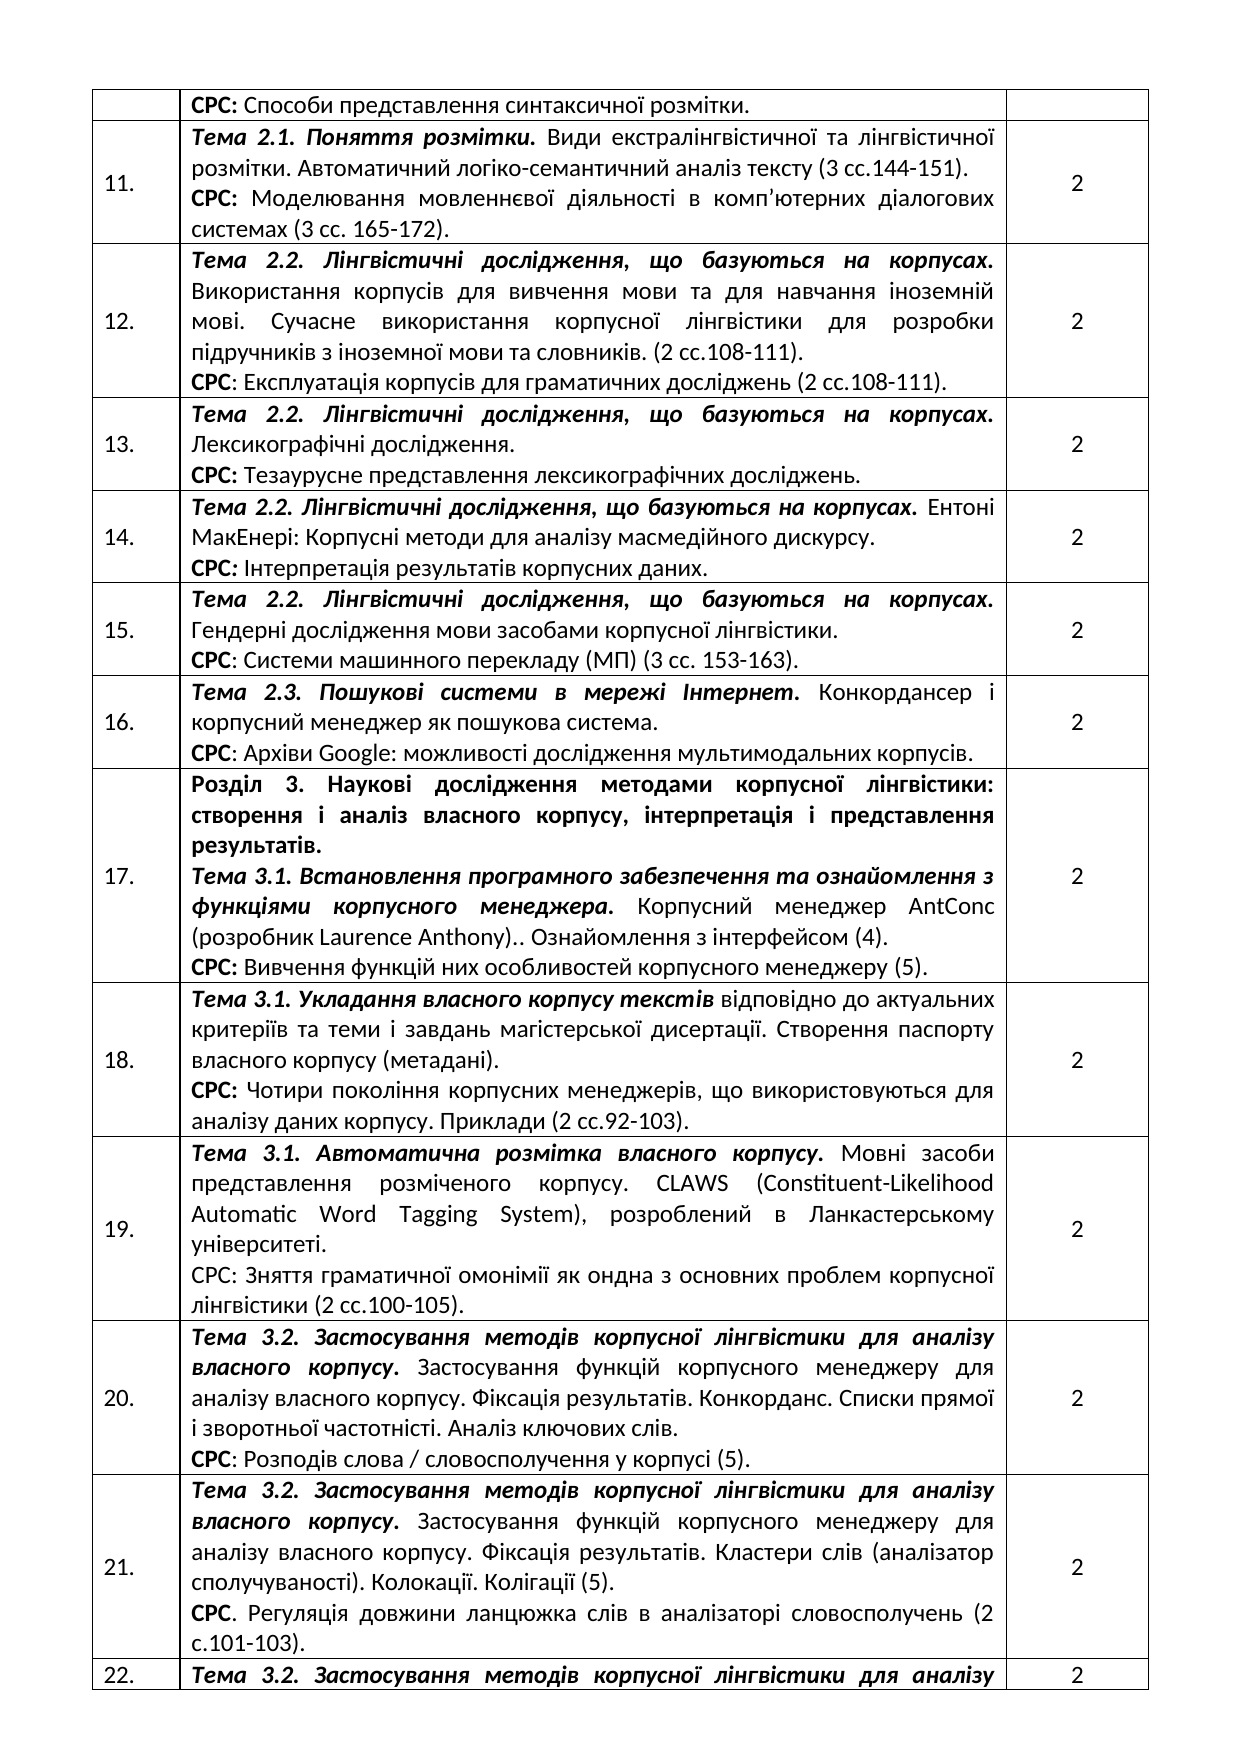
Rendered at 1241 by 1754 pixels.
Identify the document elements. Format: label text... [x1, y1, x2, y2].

table_cell 2 [1007, 676, 1148, 767]
table_cell 2 [1007, 90, 1148, 120]
table_cell 2 [1007, 1659, 1148, 1689]
table_cell Тема 2.2. Лінгвістичні дослідження, що базуються на корпусах. Використання корпусів для вивчення мови та для навчання іноземній мові. Сучасне використання корпусної лінгвістики для розробки підручників з іноземної мови та словників. (2 сс.108-111). СРС: Експлуатація корпусів для граматичних досліджень (2 сс.108-111). [181, 244, 1006, 397]
table_cell 2 [1007, 491, 1148, 582]
table_cell Тема 3.1. Укладання власного корпусу текстів відповідно до актуальних критеріїв та теми і завдань магістерської дисертації. Створення паспорту власного корпусу (метадані). СРС: Чотири покоління корпусних менеджерів, що використовуються для аналізу даних корпусу. Приклади (2 сс.92-103). [181, 983, 1006, 1136]
table_cell [93, 398, 179, 489]
table_cell [93, 491, 179, 582]
table_cell [93, 121, 179, 243]
table_cell Тема 2.1. Поняття розмітки. Види екстралінгвістичної та лінгвістичної розмітки. Автоматичний логіко-семантичний аналіз тексту (3 сс.144-151). СРС: Моделювання мовленнєвої діяльності в комп’ютерних діалогових системах (3 сс. 165-172). [181, 121, 1006, 243]
table_cell [93, 983, 179, 1136]
table_cell [93, 90, 179, 120]
table_cell Тема 3.1. Автоматична розмітка власного корпусу. Мовні засоби представлення розміченого корпусу. CLAWS (Constituent-Likelihood Automatic Word Tagging System), розроблений в Ланкастерському університеті. СРС: Зняття граматичної омонімії як ондна з основних проблем корпусної лінгвістики (2 сс.100-105). [181, 1137, 1006, 1320]
table_cell [93, 244, 179, 397]
table_cell [93, 1659, 179, 1689]
table_cell 2 [1007, 398, 1148, 489]
table_cell Тема 2.3. Пошукові системи в мережі Інтернет. Конкордансер і корпусний менеджер як пошукова система. СРС: Архіви Google: можливості дослідження мультимодальних корпусів. [181, 676, 1006, 767]
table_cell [181, 90, 1006, 120]
table_cell Розділ 3. Наукові дослідження методами корпусної лінгвістики: створення і аналіз власного корпусу, інтерпретація і представлення результатів. Тема 3.1. Встановлення програмного забезпечення та ознайомлення з функціями корпусного менеджера. Корпусний менеджер AntConc (розробник Laurence Anthony).. Ознайомлення з інтерфейсом (4). СРС: Вивчення функцій них особливостей корпусного менеджеру (5). [181, 769, 1006, 982]
table_cell Тема 2.2. Лінгвістичні дослідження, що базуються на корпусах. Гендерні дослідження мови засобами корпусної лінгвістики. СРС: Системи машинного перекладу (МП) (3 сс. 153-163). [181, 583, 1006, 675]
table_cell [93, 1321, 179, 1473]
table_cell [93, 583, 179, 675]
table_cell 2 [1007, 1475, 1148, 1658]
table_cell Тема 3.2. Застосування методів корпусної лінгвістики для аналізу власного корпусу. Застосування функцій корпусного менеджеру для аналізу власного корпусу. Фіксація результатів. Конкорданс. Списки прямої і зворотньої частотністі. Аналіз ключових слів. СРС: Розподів слова / словосполучення у корпусі (5). [181, 1321, 1006, 1473]
table_cell Тема 2.2. Лінгвістичні дослідження, що базуються на корпусах. Лексикографічні дослідження. СРС: Тезаурусне представлення лексикографічних досліджень. [181, 398, 1006, 489]
table_cell 2 [1007, 1321, 1148, 1473]
table_cell [93, 1137, 179, 1320]
table_cell 2 [1007, 583, 1148, 675]
table_cell [93, 1475, 179, 1658]
table_cell Тема 2.2. Лінгвістичні дослідження, що базуються на корпусах. Ентоні МакЕнері: Корпусні методи для аналізу масмедійного дискурсу. СРС: Інтерпретація результатів корпусних даних. [181, 491, 1006, 582]
table_cell [93, 769, 179, 982]
table_cell Тема 3.2. Застосування методів корпусної лінгвістики для аналізу власного корпусу. Застосування функцій корпусного менеджеру для аналізу власного корпусу. Фіксація результатів. Кластери слів (аналізатор сполучуваності). Колокації. Колігації (5). СРС. Регуляція довжини ланцюжка слів в аналізаторі словосполучень (2 с.101-103). [181, 1475, 1006, 1658]
table_cell 2 [1007, 983, 1148, 1136]
table_cell [93, 676, 179, 767]
table_cell 2 [1007, 1137, 1148, 1320]
table_cell 2 [1007, 121, 1148, 243]
table_cell 2 [1007, 769, 1148, 982]
table_cell 2 [1007, 244, 1148, 397]
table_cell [181, 1659, 1006, 1689]
